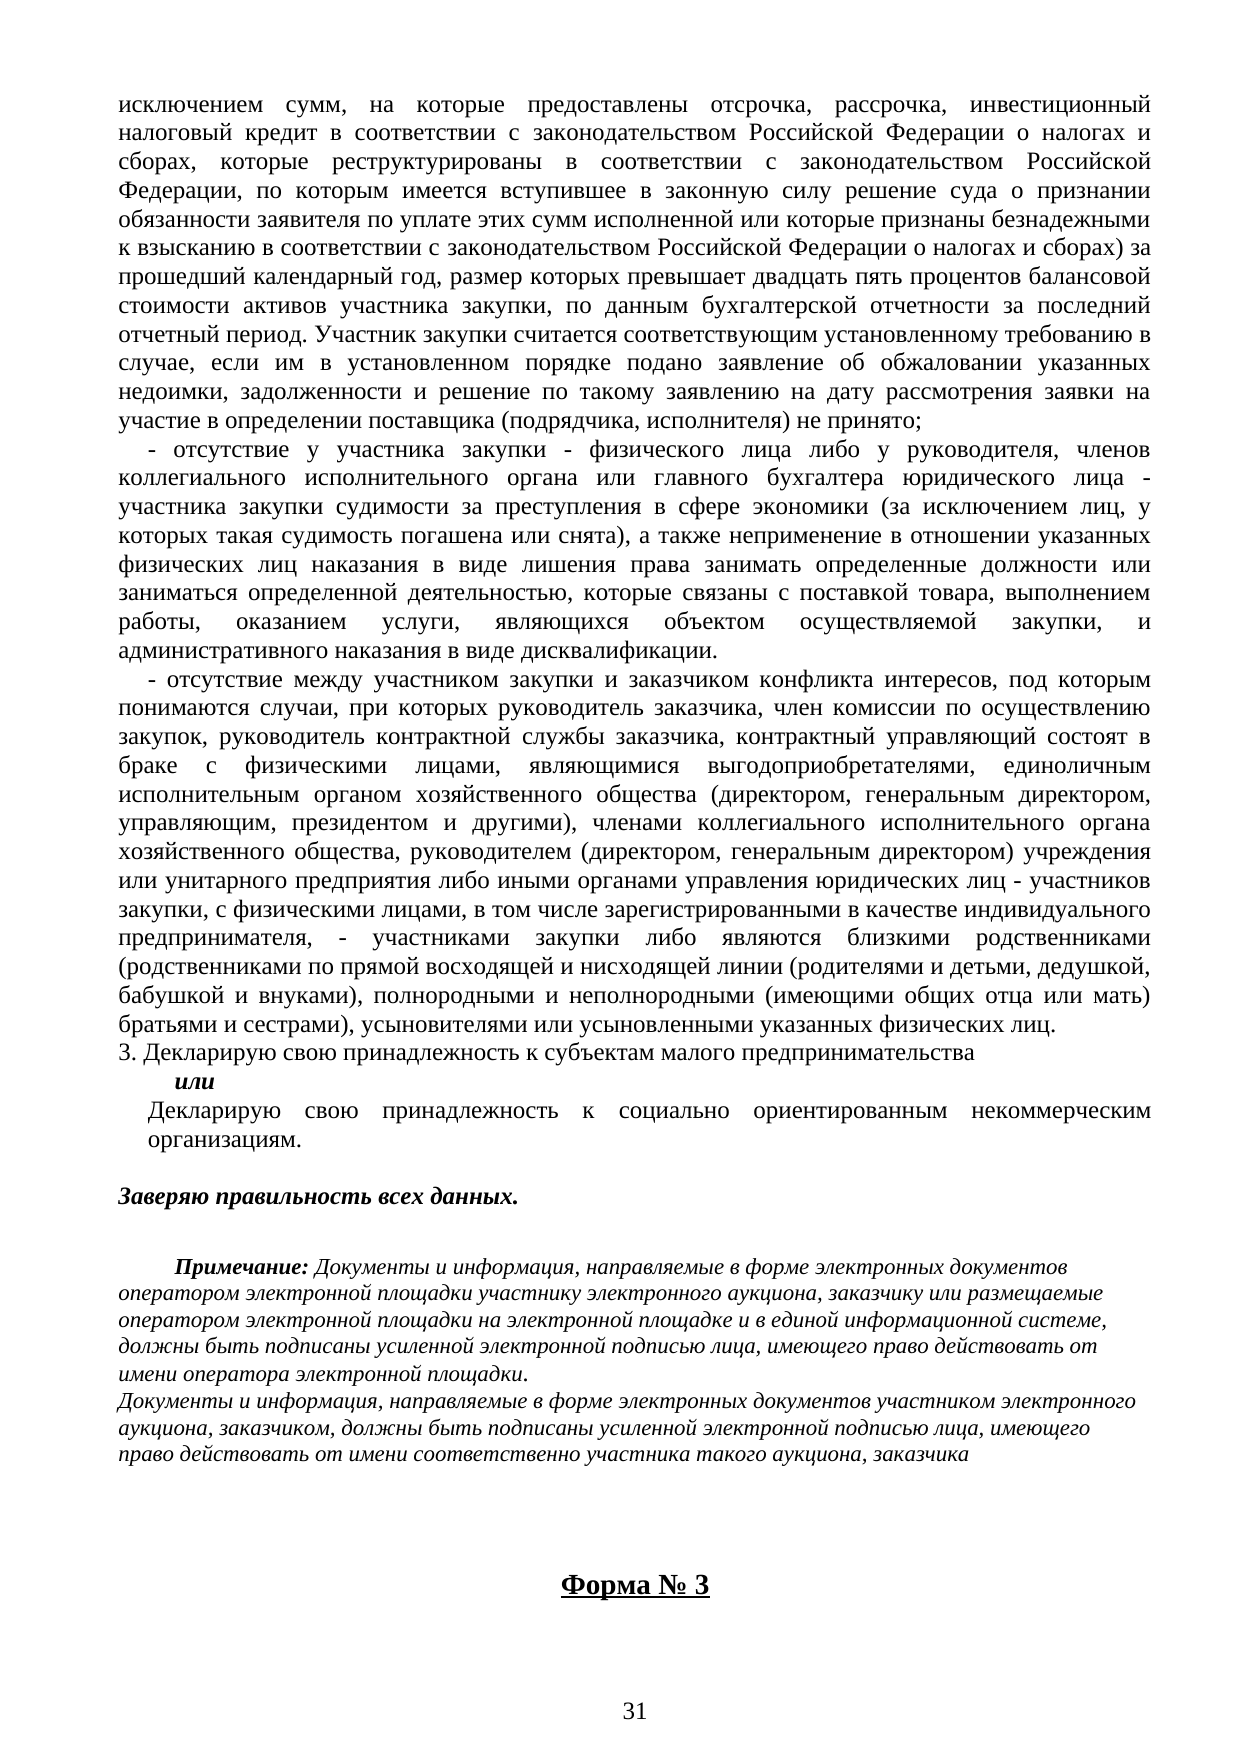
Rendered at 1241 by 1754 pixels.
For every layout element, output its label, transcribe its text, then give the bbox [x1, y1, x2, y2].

text 3. Декларирую свою принадлежность к субъектам малого предпринимательства [118, 1037, 1152, 1066]
text или [118, 1066, 1152, 1095]
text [118, 89, 1152, 434]
text Документы и информация, направляемые в форме электронных документов участником электронного аукциона, заказчиком, должны быть подписаны усиленной электронной подписью лица, имеющего право действовать от имени соответственно участника такого аукциона, заказчика [118, 1387, 1152, 1466]
text Заверяю правильность всех данных. [118, 1181, 1152, 1210]
text - отсутствие у участника закупки - физического лица либо у руководителя, членов коллегиального исполнительного органа или главного бухгалтера юридического лица - участника закупки судимости за преступления в сфере экономики (за исключением лиц, у которых такая судимость погашена или снята), а также неприменение в отношении указанных физических лиц наказания в виде лишения права занимать определенные должности или заниматься определенной деятельностью, которые связаны с поставкой товара, выполнением работы, оказанием услуги, являющихся объектом осуществляемой закупки, и административного наказания в виде дисквалификации. [118, 434, 1152, 664]
text Примечание: Документы и информация, направляемые в форме электронных документов оператором электронной площадки участнику электронного аукциона, заказчику или размещаемые оператором электронной площадки на электронной площадке и в единой информационной системе, должны быть подписаны усиленной электронной подписью лица, имеющего право действовать от имени оператора электронной площадки. [118, 1253, 1152, 1387]
text - отсутствие между участником закупки и заказчиком конфликта интересов, под которым понимаются случаи, при которых руководитель заказчика, член комиссии по осуществлению закупок, руководитель контрактной службы заказчика, контрактный управляющий состоят в браке с физическими лицами, являющимися выгодоприобретателями, единоличным исполнительным органом хозяйственного общества (директором, генеральным директором, управляющим, президентом и другими), членами коллегиального исполнительного органа хозяйственного общества, руководителем (директором, генеральным директором) учреждения или унитарного предприятия либо иными органами управления юридических лиц - участников закупки, с физическими лицами, в том числе зарегистрированными в качестве индивидуального предпринимателя, - участниками закупки либо являются близкими родственниками (родственниками по прямой восходящей и нисходящей линии (родителями и детьми, дедушкой, бабушкой и внуками), полнородными и неполнородными (имеющими общих отца или мать) братьями и сестрами), усыновителями или усыновленными указанных физических лиц. [118, 664, 1152, 1037]
text Форма № 3 [118, 1567, 1152, 1600]
text Декларирую свою принадлежность к социально ориентированным некоммерческим организациям. [148, 1095, 1152, 1152]
